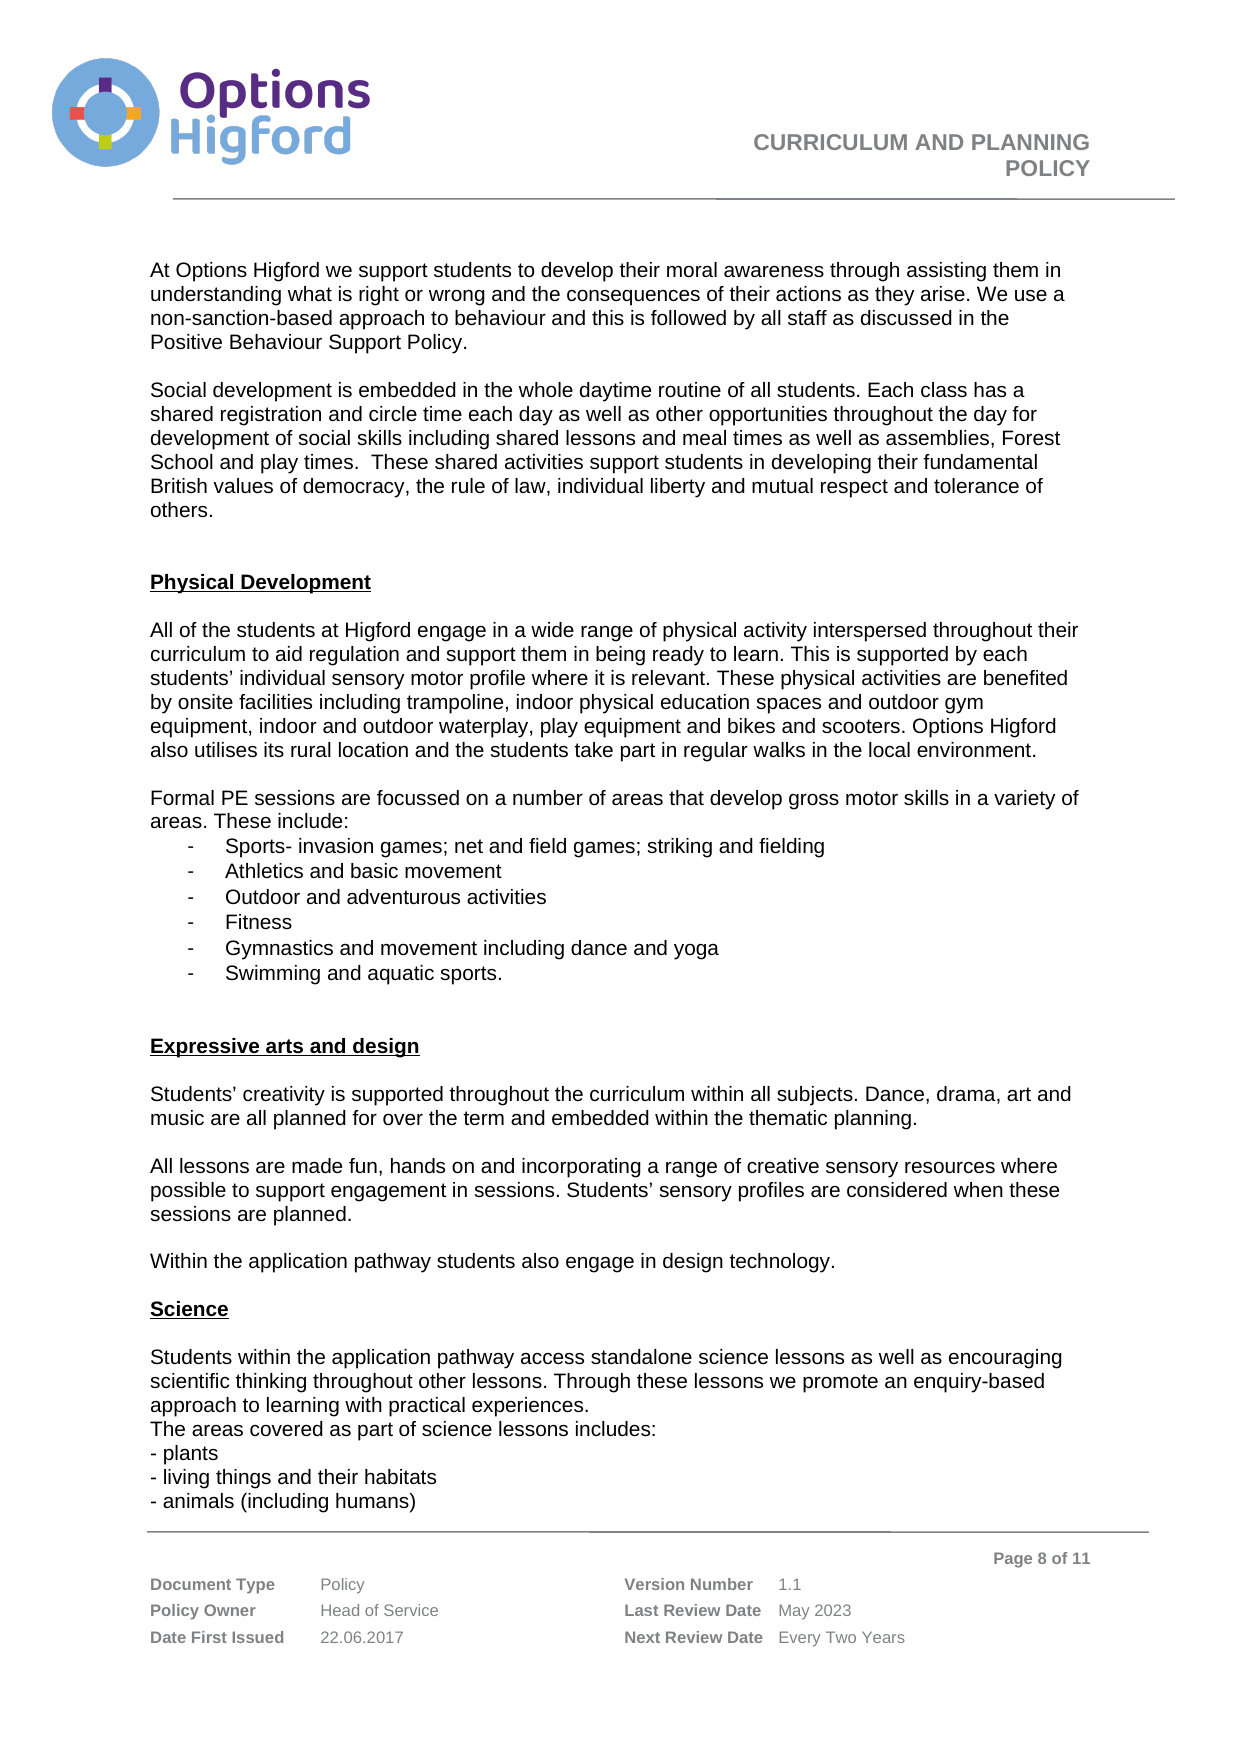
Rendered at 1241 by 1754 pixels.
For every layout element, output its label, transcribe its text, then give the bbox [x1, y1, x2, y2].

text All lessons are made fun, hands on and incorporating a range of creative sensory resources where possible to support engagement in sessions. Students’ sensory profiles are considered when these sessions are planned. [150, 1153, 1082, 1225]
list Swimming and aquatic sports. [187, 960, 1082, 986]
list Sports- invasion games; net and field games; striking and fielding [187, 833, 1082, 859]
text Formal PE sessions are focussed on a number of areas that develop gross motor skills in a variety of areas. These include: [150, 785, 1082, 833]
text Science [150, 1297, 1090, 1321]
text Physical Development [150, 570, 1090, 594]
text All of the students at Higford engage in a wide range of physical activity interspersed throughout their curriculum to aid regulation and support them in being ready to learn. This is supported by each students’ individual sensory motor profile where it is relevant. These physical activities are benefited by onsite facilities including trampoline, indoor physical education spaces and outdoor gym equipment, indoor and outdoor waterplay, play equipment and bikes and scooters. Options Higford also utilises its rural location and the students take part in regular walks in the local environment. [150, 618, 1082, 761]
text Within the application pathway students also engage in design technology. [150, 1249, 1082, 1273]
list Outdoor and adventurous activities [187, 884, 1082, 909]
text At Options Higford we support students to develop their moral awareness through assisting them in understanding what is right or wrong and the consequences of their actions as they arise. We use a non-sanction-based approach to behaviour and this is followed by all staff as discussed in the Positive Behaviour Support Policy. [150, 258, 1082, 354]
text Students’ creativity is supported throughout the curriculum within all subjects. Dance, drama, art and music are all planned for over the term and embedded within the thematic planning. [150, 1082, 1082, 1129]
text Students within the application pathway access standalone science lessons as well as encouraging scientific thinking throughout other lessons. Through these lessons we promote an enquiry-based approach to learning with practical experiences. [150, 1345, 1090, 1417]
text - plants [150, 1441, 1090, 1465]
list Athletics and basic movement [187, 859, 1082, 884]
text - animals (including humans) [150, 1489, 1090, 1513]
text Social development is embedded in the whole daytime routine of all students. Each class has a shared registration and circle time each day as well as other opportunities throughout the day for development of social skills including shared lessons and meal times as well as assemblies, Forest School and play times. These shared activities support students in developing their fundamental British values of democracy, the rule of law, individual liberty and mutual respect and tolerance of others. [150, 378, 1082, 522]
picture [45, 51, 376, 173]
list Fitness [187, 909, 1082, 935]
list Gymnastics and movement including dance and yoga [187, 935, 1082, 960]
text - living things and their habitats [150, 1465, 1090, 1489]
text Expressive arts and design [150, 1034, 1090, 1058]
text The areas covered as part of science lessons includes: [150, 1417, 1090, 1441]
